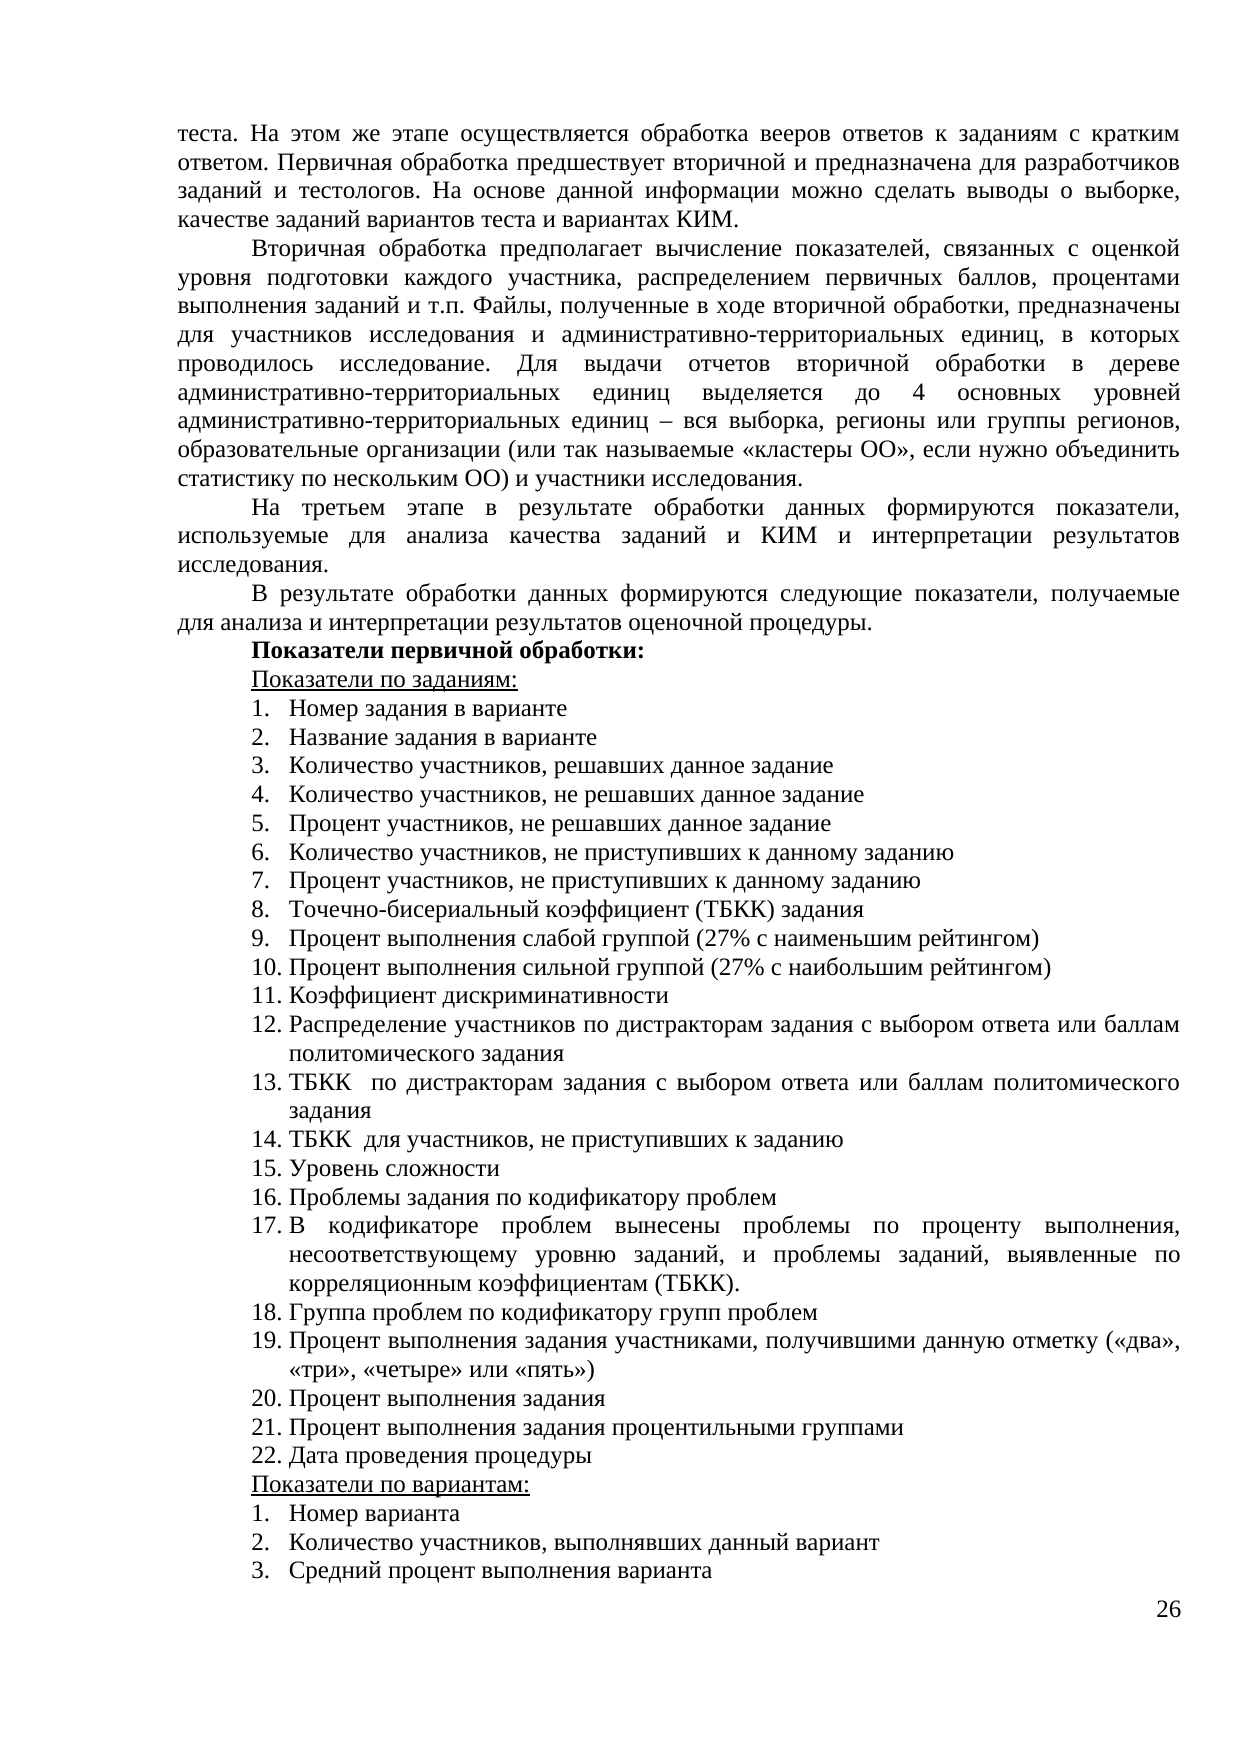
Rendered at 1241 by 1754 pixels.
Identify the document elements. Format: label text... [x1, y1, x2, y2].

list Проблемы задания по кодификатору проблем [251, 1182, 1181, 1211]
list Процент выполнения задания процентильными группами [251, 1412, 1181, 1441]
list Средний процент выполнения варианта [251, 1556, 1181, 1584]
text На первом этапе производится классическая (первичная) обработка результатов тестирования, в ходе которой вычисляются тестологические характеристики каждого задания в данном предъявлении варианта теста, а также показатели надежности и валидности теста. На этом же этапе осуществляется обработка вееров ответов к заданиям с кратким ответом. Первичная обработка предшествует вторичной и предназначена для разработчиков заданий и тестологов. На основе данной информации можно сделать выводы о выборке, качестве заданий вариантов теста и вариантах КИМ. [177, 118, 1181, 233]
list Количество участников, выполнявших данный вариант [251, 1527, 1181, 1556]
list Процент участников, не приступивших к данному заданию [251, 866, 1181, 894]
list Количество участников, решавших данное задание [251, 751, 1181, 779]
text На третьем этапе в результате обработки данных формируются показатели, используемые для анализа качества заданий и КИМ и интерпретации результатов исследования. [177, 492, 1181, 578]
text Вторичная обработка предполагает вычисление показателей, связанных с оценкой уровня подготовки каждого участника, распределением первичных баллов, процентами выполнения заданий и т.п. Файлы, полученные в ходе вторичной обработки, предназначены для участников исследования и административно-территориальных единиц, в которых проводилось исследование. Для выдачи отчетов вторичной обработки в дереве административно-территориальных единиц выделяется до 4 основных уровней административно-территориальных единиц – вся выборка, регионы или группы регионов, образовательные организации (или так называемые «кластеры ОО», если нужно объединить статистику по нескольким ОО) и участники исследования. [177, 233, 1181, 492]
list Количество участников, не приступивших к данному заданию [251, 837, 1181, 866]
list Распределение участников по дистракторам задания с выбором ответа или баллам политомического задания [251, 1009, 1181, 1067]
list Процент выполнения слабой группой (27% с наименьшим рейтингом) [251, 923, 1181, 952]
list Номер задания в варианте [251, 693, 1181, 722]
list Группа проблем по кодификатору групп проблем [251, 1297, 1181, 1326]
text В результате обработки данных формируются следующие показатели, получаемые для анализа и интерпретации результатов оценочной процедуры. [177, 578, 1181, 636]
list Коэффициент дискриминативности [251, 981, 1181, 1009]
text Показатели первичной обработки: [177, 636, 1181, 664]
text Показатели по вариантам: [177, 1469, 1181, 1498]
text Показатели по заданиям: [177, 664, 1181, 693]
list Процент участников, не решавших данное задание [251, 808, 1181, 837]
list Процент выполнения задания участниками, получившими данную отметку («два», «три», «четыре» или «пять») [251, 1326, 1181, 1383]
list Точечно-бисериальный коэффициент (ТБКК) задания [251, 894, 1181, 923]
list Номер варианта [251, 1498, 1181, 1527]
list Процент выполнения задания [251, 1383, 1181, 1412]
list В кодификаторе проблем вынесены проблемы по проценту выполнения, несоответствующему уровню заданий, и проблемы заданий, выявленные по корреляционным коэффициентам (ТБКК). [251, 1211, 1181, 1297]
list ТБКК по дистракторам задания с выбором ответа или баллам политомического задания [251, 1067, 1181, 1124]
list Дата проведения процедуры [251, 1441, 1181, 1469]
list Уровень сложности [251, 1153, 1181, 1182]
list ТБКК для участников, не приступивших к заданию [251, 1124, 1181, 1153]
list Количество участников, не решавших данное задание [251, 779, 1181, 808]
list Название задания в варианте [251, 722, 1181, 751]
list Процент выполнения сильной группой (27% с наибольшим рейтингом) [251, 952, 1181, 981]
